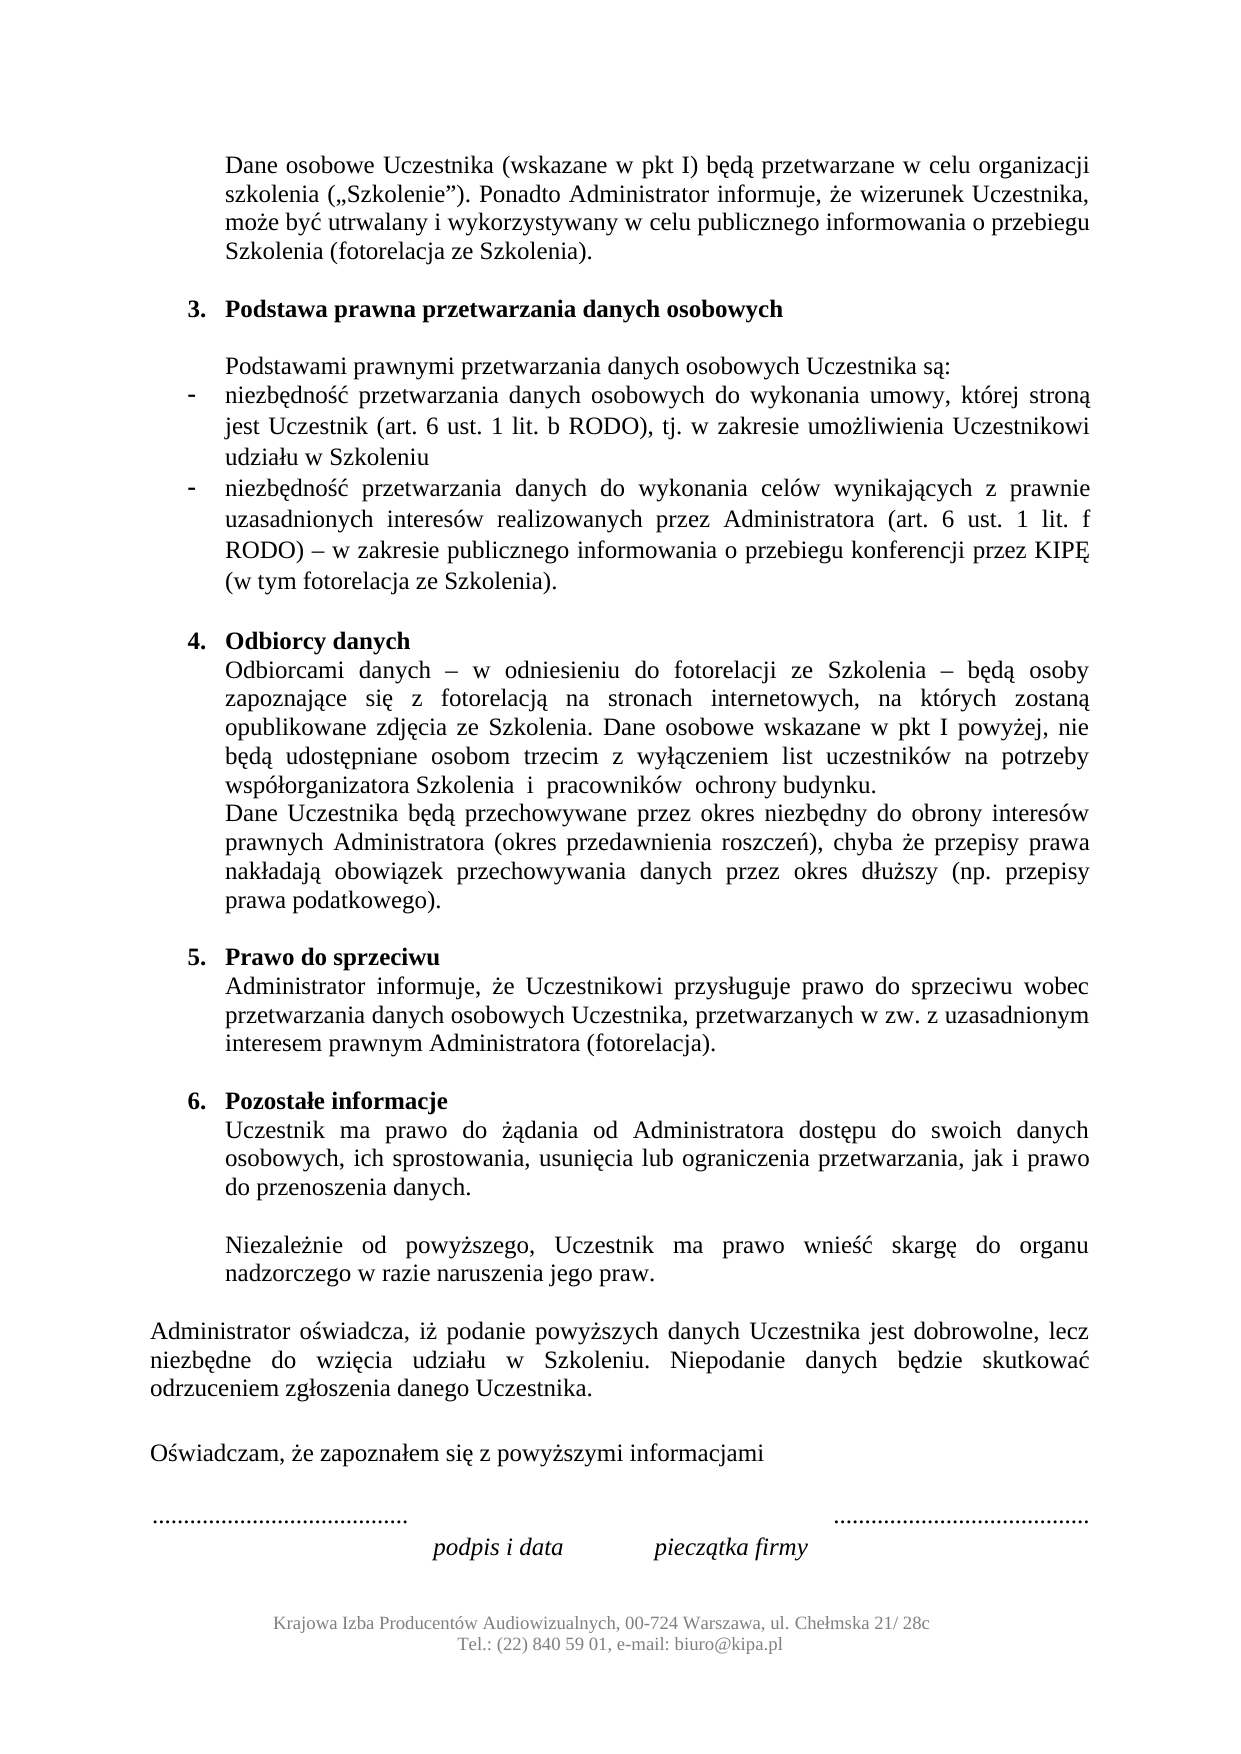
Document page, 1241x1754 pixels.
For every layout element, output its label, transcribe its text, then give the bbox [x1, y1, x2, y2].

list niezbędność przetwarzania danych osobowych do wykonania umowy, której stroną jest Uczestnik (art. 6 ust. 1 lit. b RODO), tj. w zakresie umożliwienia Uczestnikowi udziału w Szkoleniu [187, 380, 1091, 471]
list Prawo do sprzeciwu [187, 942, 1090, 971]
text Uczestnik ma prawo do żądania od Administratora dostępu do swoich danych osobowych, ich sprostowania, usunięcia lub ograniczenia przetwarzania, jak i prawo do przenoszenia danych. [225, 1115, 1090, 1201]
text Oświadczam, że zapoznałem się z powyższymi informacjami [150, 1438, 1091, 1467]
list Pozostałe informacje [187, 1086, 1090, 1115]
text Dane osobowe Uczestnika (wskazane w pkt I) będą przetwarzane w celu organizacji szkolenia („Szkolenie”). Ponadto Administrator informuje, że wizerunek Uczestnika, może być utrwalany i wykorzystywany w celu publicznego informowania o przebiegu Szkolenia (fotorelacja ze Szkolenia). [225, 150, 1090, 265]
list Odbiorcy danych [187, 626, 1090, 655]
text ......................................... ......................................... [150, 1501, 1091, 1529]
text Administrator informuje, że Uczestnikowi przysługuje prawo do sprzeciwu wobec przetwarzania danych osobowych Uczestnika, przetwarzanych w zw. z uzasadnionym interesem prawnym Administratora (fotorelacja). [225, 971, 1090, 1057]
list Podstawa prawna przetwarzania danych osobowych [187, 294, 1090, 322]
text Odbiorcami danych – w odniesieniu do fotorelacji ze Szkolenia – będą osoby zapoznające się z fotorelacją na stronach internetowych, na których zostaną opublikowane zdjęcia ze Szkolenia. Dane osobowe wskazane w pkt I powyżej, nie będą udostępniane osobom trzecim z wyłączeniem list uczestników na potrzeby współorganizatora Szkolenia i pracowników ochrony budynku. [225, 655, 1090, 798]
list niezbędność przetwarzania danych do wykonania celów wynikających z prawnie uzasadnionych interesów realizowanych przez Administratora (art. 6 ust. 1 lit. f RODO) – w zakresie publicznego informowania o przebiegu konferencji przez KIPĘ (w tym fotorelacja ze Szkolenia). [187, 473, 1091, 595]
text Niezależnie od powyższego, Uczestnik ma prawo wnieść skargę do organu nadzorczego w razie naruszenia jego praw. [225, 1230, 1090, 1287]
text Administrator oświadcza, iż podanie powyższych danych Uczestnika jest dobrowolne, lecz niezbędne do wzięcia udziału w Szkoleniu. Niepodanie danych będzie skutkować odrzuceniem zgłoszenia danego Uczestnika. [150, 1316, 1090, 1402]
text podpis i data pieczątka firmy [150, 1532, 1091, 1560]
text Dane Uczestnika będą przechowywane przez okres niezbędny do obrony interesów prawnych Administratora (okres przedawnienia roszczeń), chyba że przepisy prawa nakładają obowiązek przechowywania danych przez okres dłuższy (np. przepisy prawa podatkowego). [225, 798, 1090, 913]
text Podstawami prawnymi przetwarzania danych osobowych Uczestnika są: [225, 351, 1090, 380]
